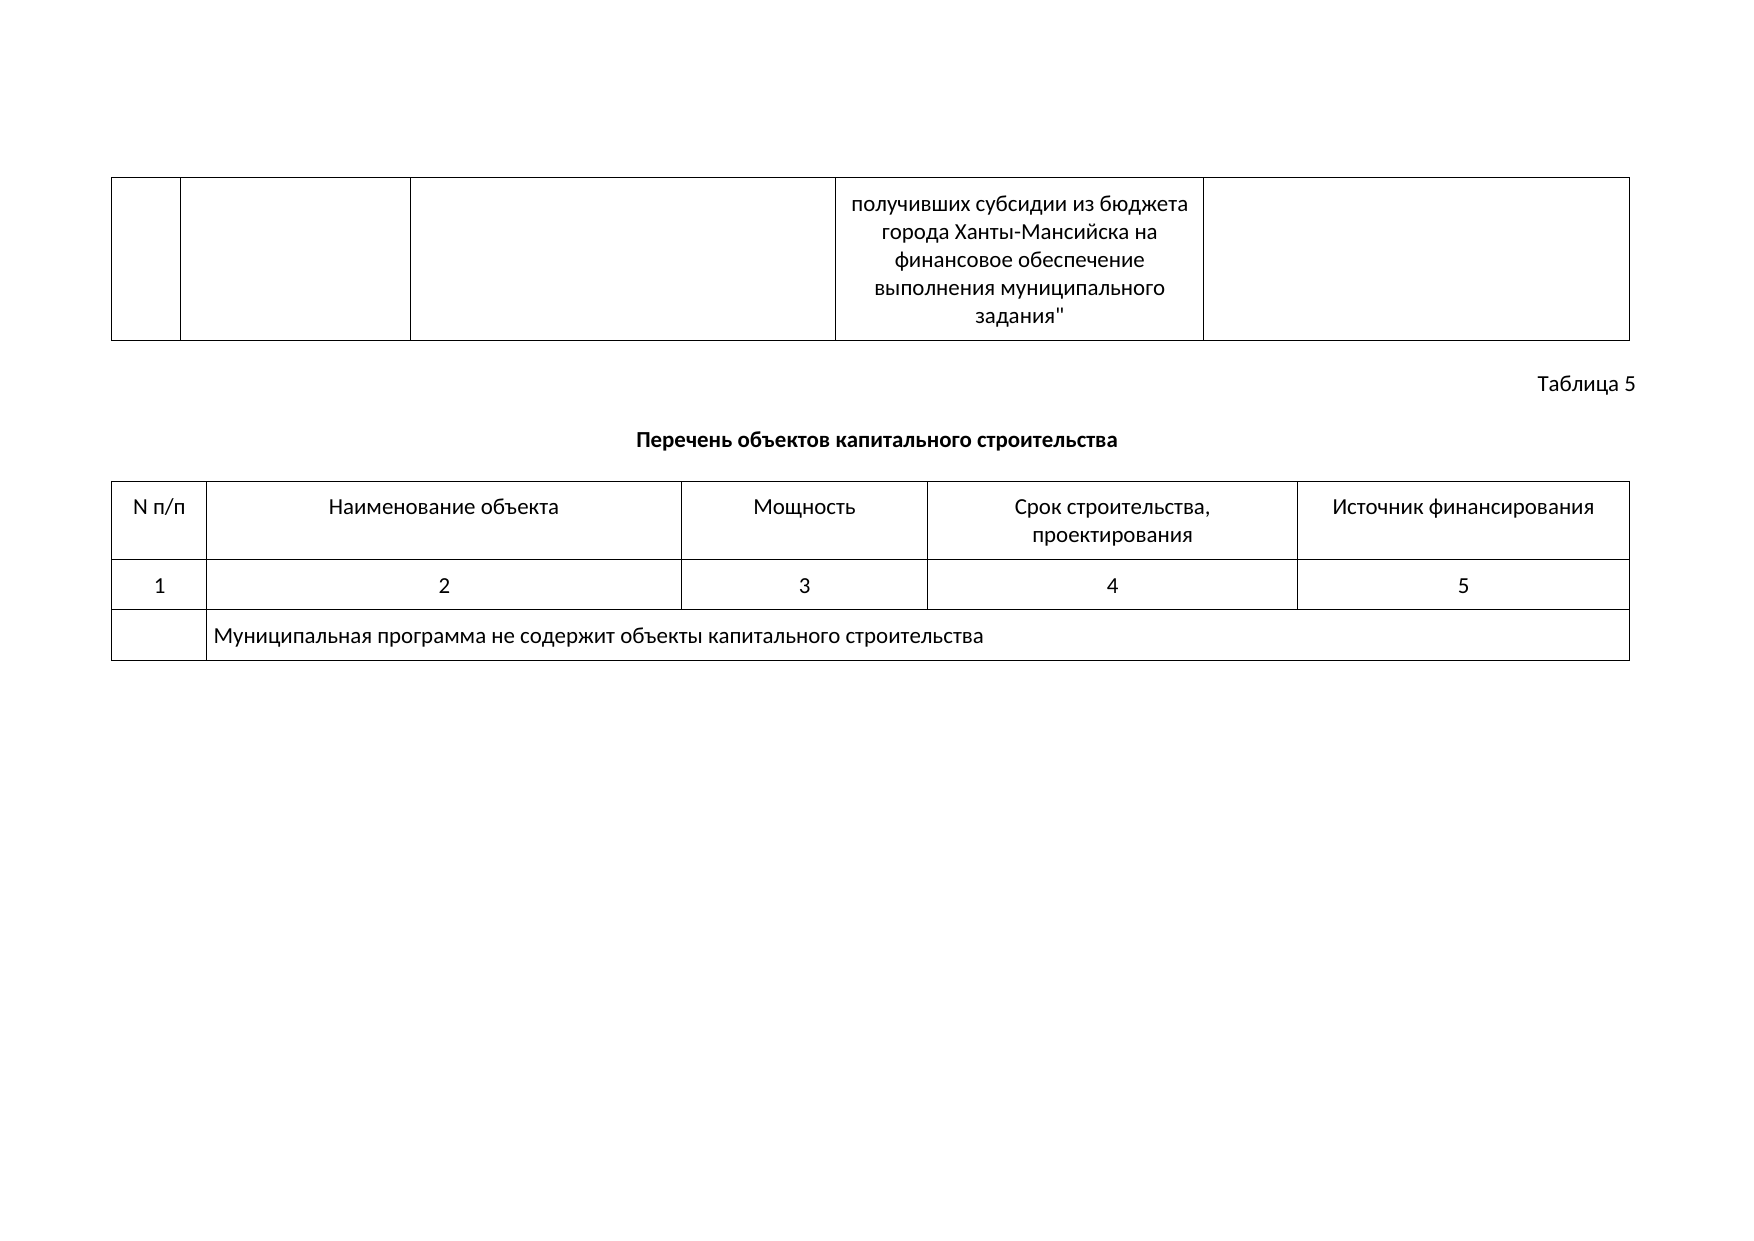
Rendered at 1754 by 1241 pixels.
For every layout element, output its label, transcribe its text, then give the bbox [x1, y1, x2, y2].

table_cell 2. [112, 178, 180, 339]
table_cell Муниципальная программа не содержит объекты капитального строительства [207, 610, 1629, 660]
table_cell 1 [112, 560, 206, 609]
table_header Срок строительства, проектирования [928, 482, 1297, 559]
table_cell 3 [682, 560, 927, 609]
table_cell [112, 610, 206, 660]
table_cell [836, 178, 1203, 339]
table_cell 2 [207, 560, 681, 609]
table_header Источник финансирования [1298, 482, 1629, 559]
text Таблица 5 [118, 369, 1636, 397]
table_cell 4 [928, 560, 1297, 609]
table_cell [411, 178, 835, 339]
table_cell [181, 178, 410, 339]
table_header Мощность [682, 482, 927, 559]
table_cell 5 [1298, 560, 1629, 609]
title Перечень объектов капитального строительства [118, 425, 1636, 453]
table_header N п/п [112, 482, 206, 559]
table_header Наименование объекта [207, 482, 681, 559]
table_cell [1204, 178, 1629, 339]
